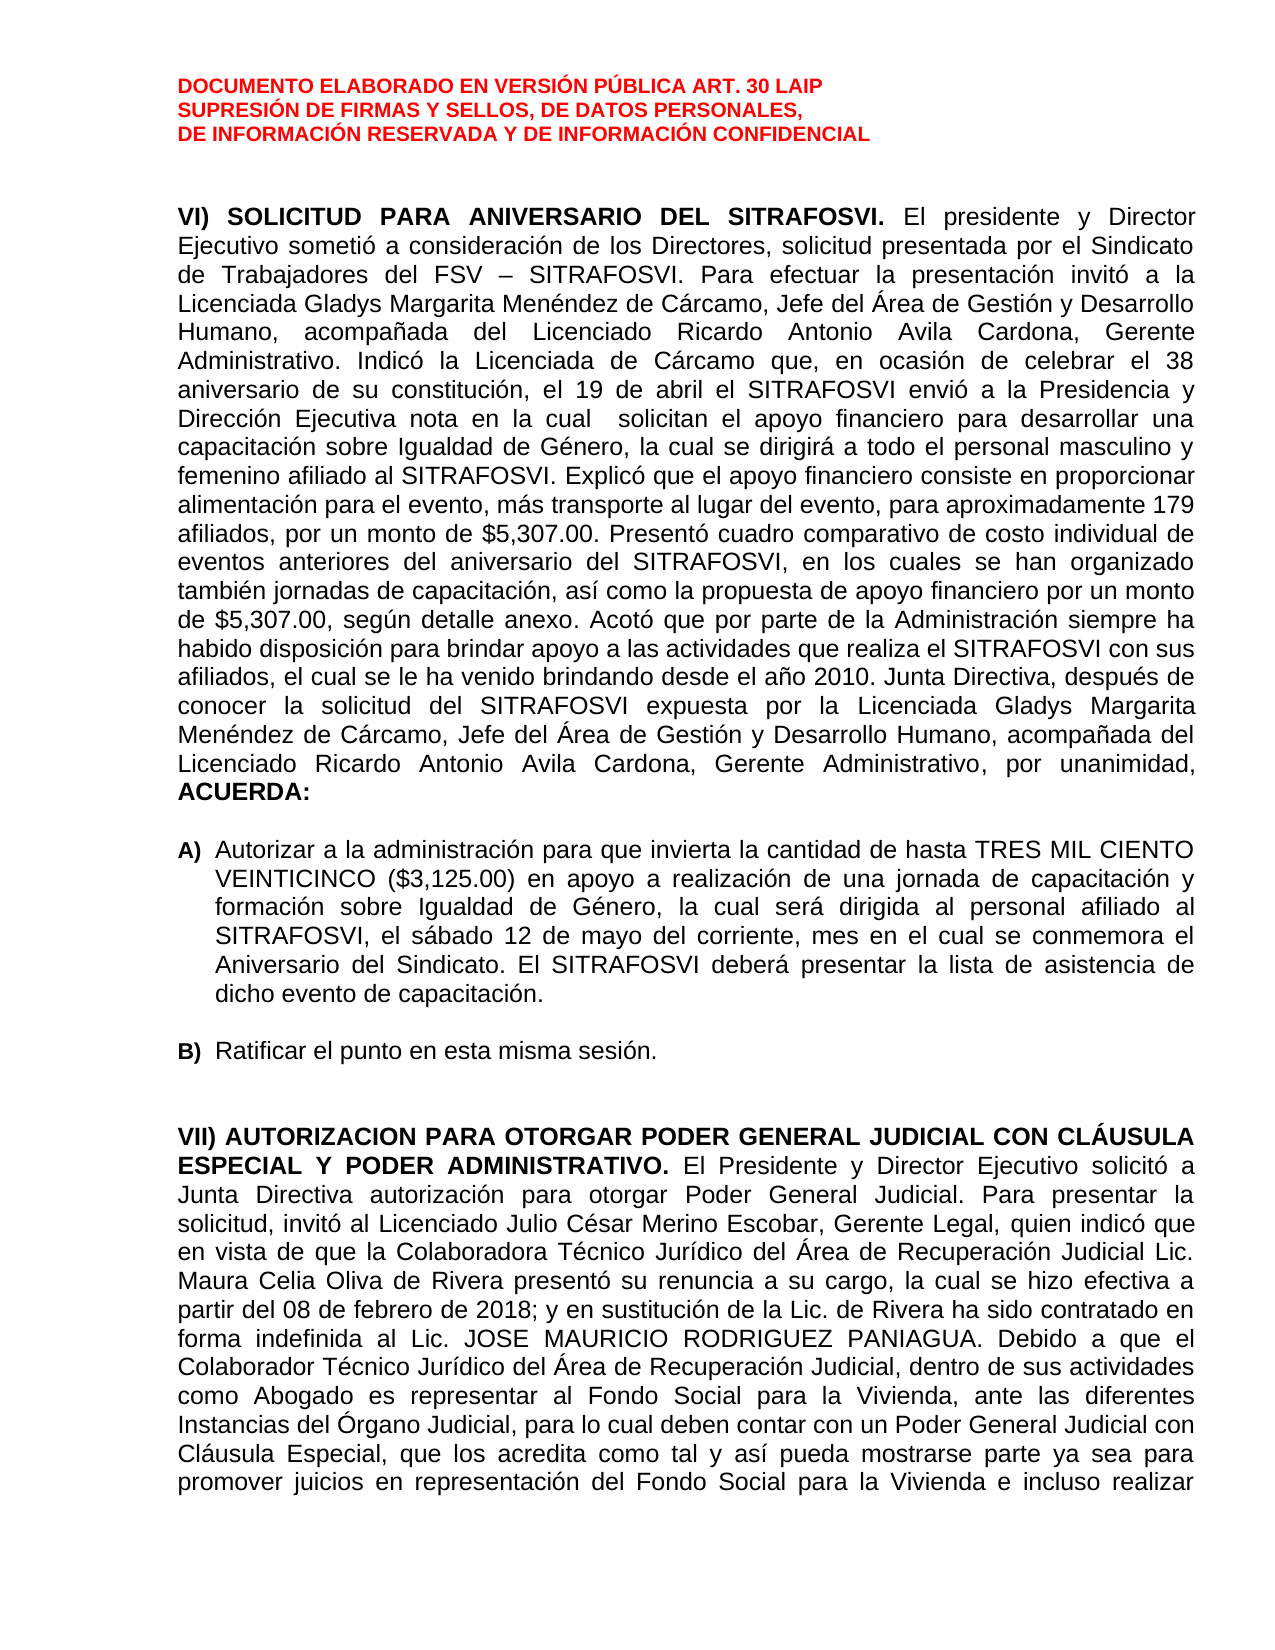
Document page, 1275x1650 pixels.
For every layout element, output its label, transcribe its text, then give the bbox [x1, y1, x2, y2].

list Ratificar el punto en esta misma sesión. [177, 1036, 1196, 1065]
text VI) SOLICITUD PARA ANIVERSARIO DEL SITRAFOSVI. El presidente y Director Ejecutivo sometió a consideración de los Directores, solicitud presentada por el Sindicato de Trabajadores del FSV – SITRAFOSVI. Para efectuar la presentación invitó a la Licenciada Gladys Margarita Menéndez de Cárcamo, Jefe del Área de Gestión y Desarrollo Humano, acompañada del Licenciado Ricardo Antonio Avila Cardona, Gerente Administrativo. Indicó la Licenciada de Cárcamo que, en ocasión de celebrar el 38 aniversario de su constitución, el 19 de abril el SITRAFOSVI envió a la Presidencia y Dirección Ejecutiva nota en la cual solicitan el apoyo financiero para desarrollar una capacitación sobre Igualdad de Género, la cual se dirigirá a todo el personal masculino y femenino afiliado al SITRAFOSVI. Explicó que el apoyo financiero consiste en proporcionar alimentación para el evento, más transporte al lugar del evento, para aproximadamente 179 afiliados, por un monto de $5,307.00. Presentó cuadro comparativo de costo individual de eventos anteriores del aniversario del SITRAFOSVI, en los cuales se han organizado también jornadas de capacitación, así como la propuesta de apoyo financiero por un monto de $5,307.00, según detalle anexo. Acotó que por parte de la Administración siempre ha habido disposición para brindar apoyo a las actividades que realiza el SITRAFOSVI con sus afiliados, el cual se le ha venido brindando desde el año 2010. Junta Directiva, después de conocer la solicitud del SITRAFOSVI expuesta por la Licenciada Gladys Margarita Menéndez de Cárcamo, Jefe del Área de Gestión y Desarrollo Humano, acompañada del Licenciado Ricardo Antonio Avila Cardona, Gerente Administrativo, por unanimidad, ACUERDA: [177, 202, 1196, 806]
list Autorizar a la administración para que invierta la cantidad de hasta TRES MIL CIENTO VEINTICINCO ($3,125.00) en apoyo a realización de una jornada de capacitación y formación sobre Igualdad de Género, la cual será dirigida al personal afiliado al SITRAFOSVI, el sábado 12 de mayo del corriente, mes en el cual se conmemora el Aniversario del Sindicato. El SITRAFOSVI deberá presentar la lista de asistencia de dicho evento de capacitación. [177, 835, 1196, 1007]
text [177, 1122, 1196, 1496]
